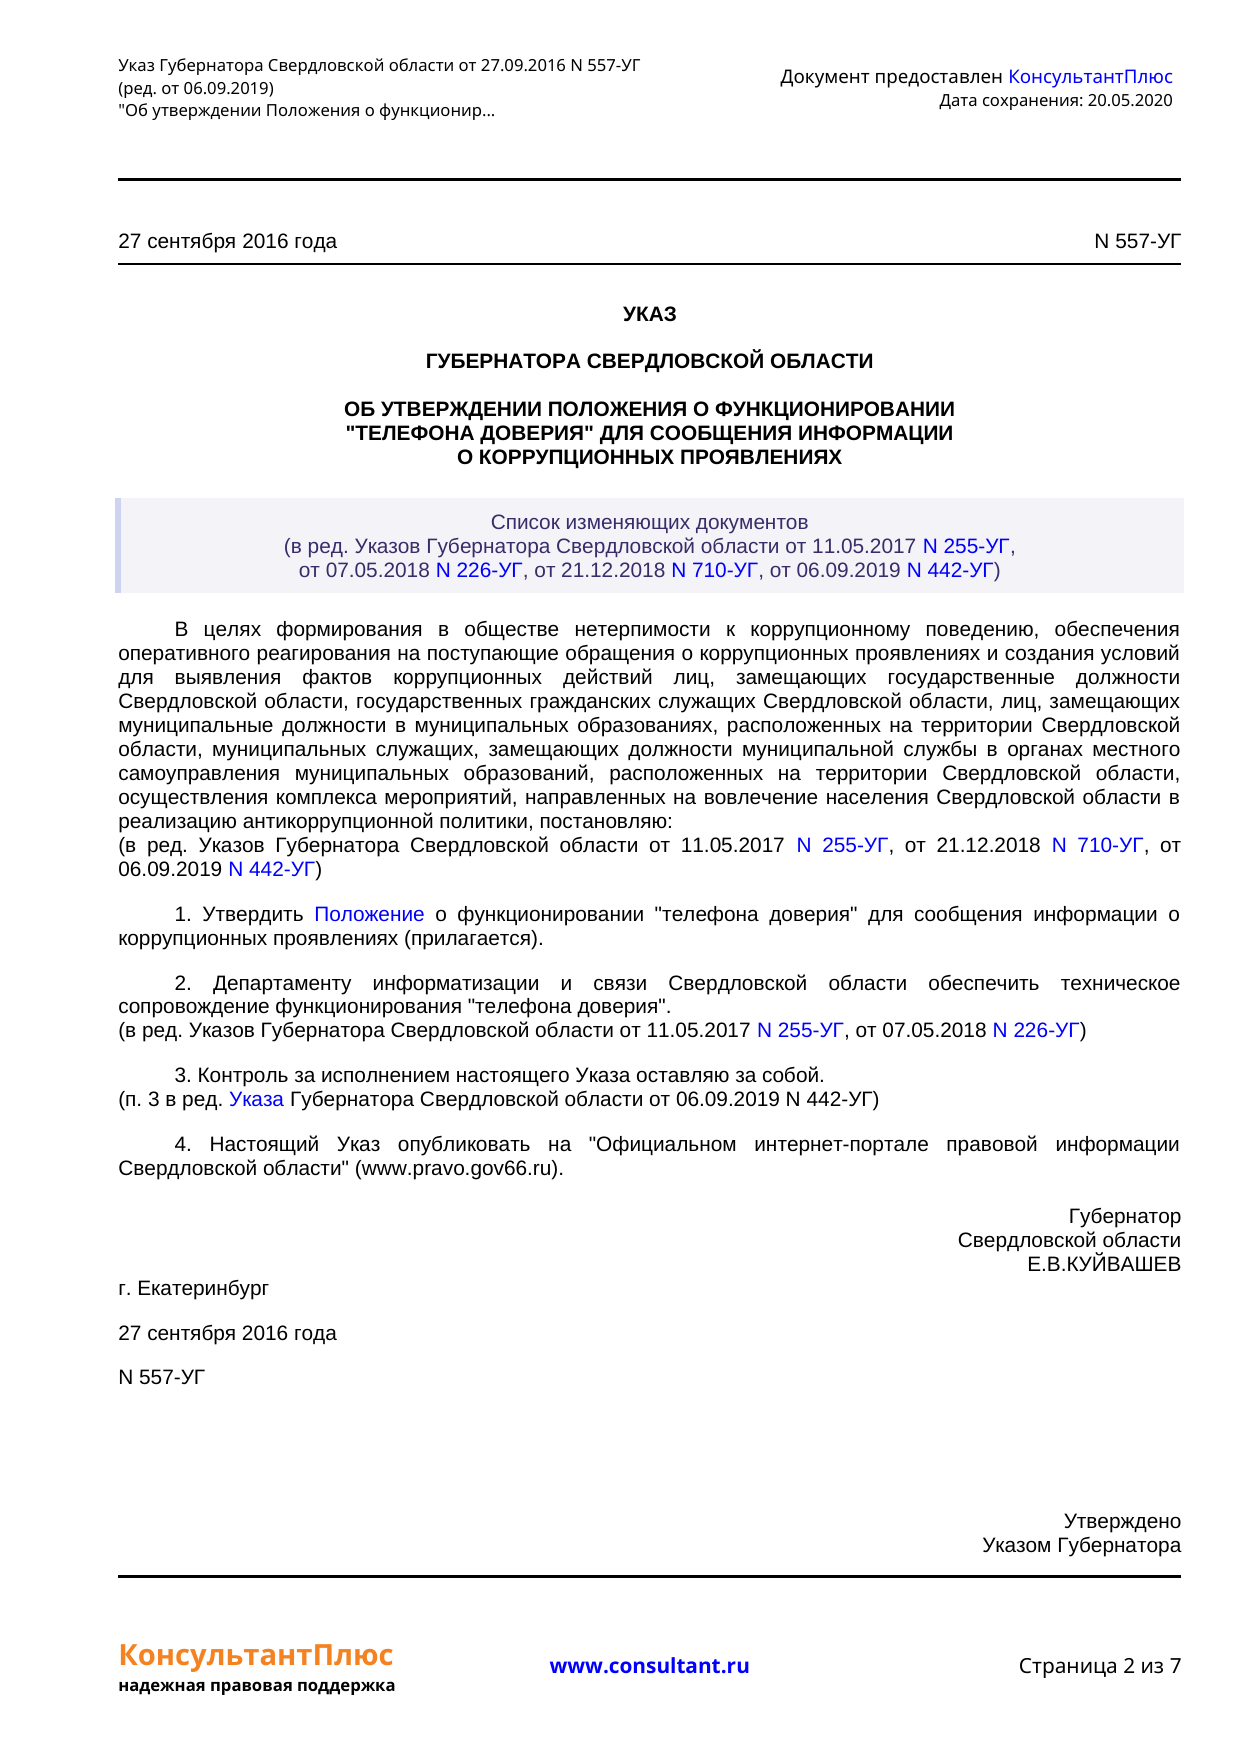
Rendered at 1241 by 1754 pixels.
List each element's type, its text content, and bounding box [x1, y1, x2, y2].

table_header Список изменяющих документов (в ред. Указов Губернатора Свердловской области от 11.05.2017 N 255-УГ, от 07.05.2018 N 226-УГ, от 21.12.2018 N 710-УГ, от 06.09.2019 N 442-УГ) [121, 498, 1178, 593]
title ГУБЕРНАТОРА СВЕРДЛОВСКОЙ ОБЛАСТИ [118, 349, 1181, 373]
text 27 сентября 2016 года [118, 1320, 1181, 1344]
table_header N 557-УГ [650, 229, 1181, 253]
table_header 27 сентября 2016 года [118, 229, 649, 253]
text 1. Утвердить Положение о функционировании "телефона доверия" для сообщения информации о коррупционных проявлениях (прилагается). [118, 902, 1181, 949]
text 2. Департаменту информатизации и связи Свердловской области обеспечить техническое сопровождение функционирования "телефона доверия". [118, 970, 1181, 1018]
text Свердловской области [118, 1228, 1181, 1252]
text г. Екатеринбург [118, 1276, 1181, 1299]
text Указом Губернатора [118, 1533, 1181, 1557]
title ОБ УТВЕРЖДЕНИИ ПОЛОЖЕНИЯ О ФУНКЦИОНИРОВАНИИ [118, 397, 1181, 421]
text В целях формирования в обществе нетерпимости к коррупционному поведению, обеспечения оперативного реагирования на поступающие обращения о коррупционных проявлениях и создания условий для выявления фактов коррупционных действий лиц, замещающих государственные должности Свердловской области, государственных гражданских служащих Свердловской области, лиц, замещающих муниципальные должности в муниципальных образованиях, расположенных на территории Свердловской области, муниципальных служащих, замещающих должности муниципальной службы в органах местного самоуправления муниципальных образований, расположенных на территории Свердловской области, осуществления комплекса мероприятий, направленных на вовлечение населения Свердловской области в реализацию антикоррупционной политики, постановляю: [118, 617, 1181, 833]
text Е.В.КУЙВАШЕВ [118, 1252, 1181, 1276]
text 4. Настоящий Указ опубликовать на "Официальном интернет-портале правовой информации Свердловской области" (www.pravo.gov66.ru). [118, 1132, 1181, 1180]
text (п. 3 в ред. Указа Губернатора Свердловской области от 06.09.2019 N 442-УГ) [118, 1087, 1181, 1111]
text N 557-УГ [118, 1365, 1181, 1389]
text 3. Контроль за исполнением настоящего Указа оставляю за собой. [118, 1063, 1181, 1087]
text Утверждено [118, 1509, 1181, 1533]
title "ТЕЛЕФОНА ДОВЕРИЯ" ДЛЯ СООБЩЕНИЯ ИНФОРМАЦИИ [118, 421, 1181, 445]
title О КОРРУПЦИОННЫХ ПРОЯВЛЕНИЯХ [118, 445, 1181, 469]
title УКАЗ [118, 301, 1181, 325]
text (в ред. Указов Губернатора Свердловской области от 11.05.2017 N 255-УГ, от 07.05.2018 N 226-УГ) [118, 1018, 1181, 1042]
text (в ред. Указов Губернатора Свердловской области от 11.05.2017 N 255-УГ, от 21.12.2018 N 710-УГ, от 06.09.2019 N 442-УГ) [118, 833, 1181, 881]
text Губернатор [118, 1204, 1181, 1228]
